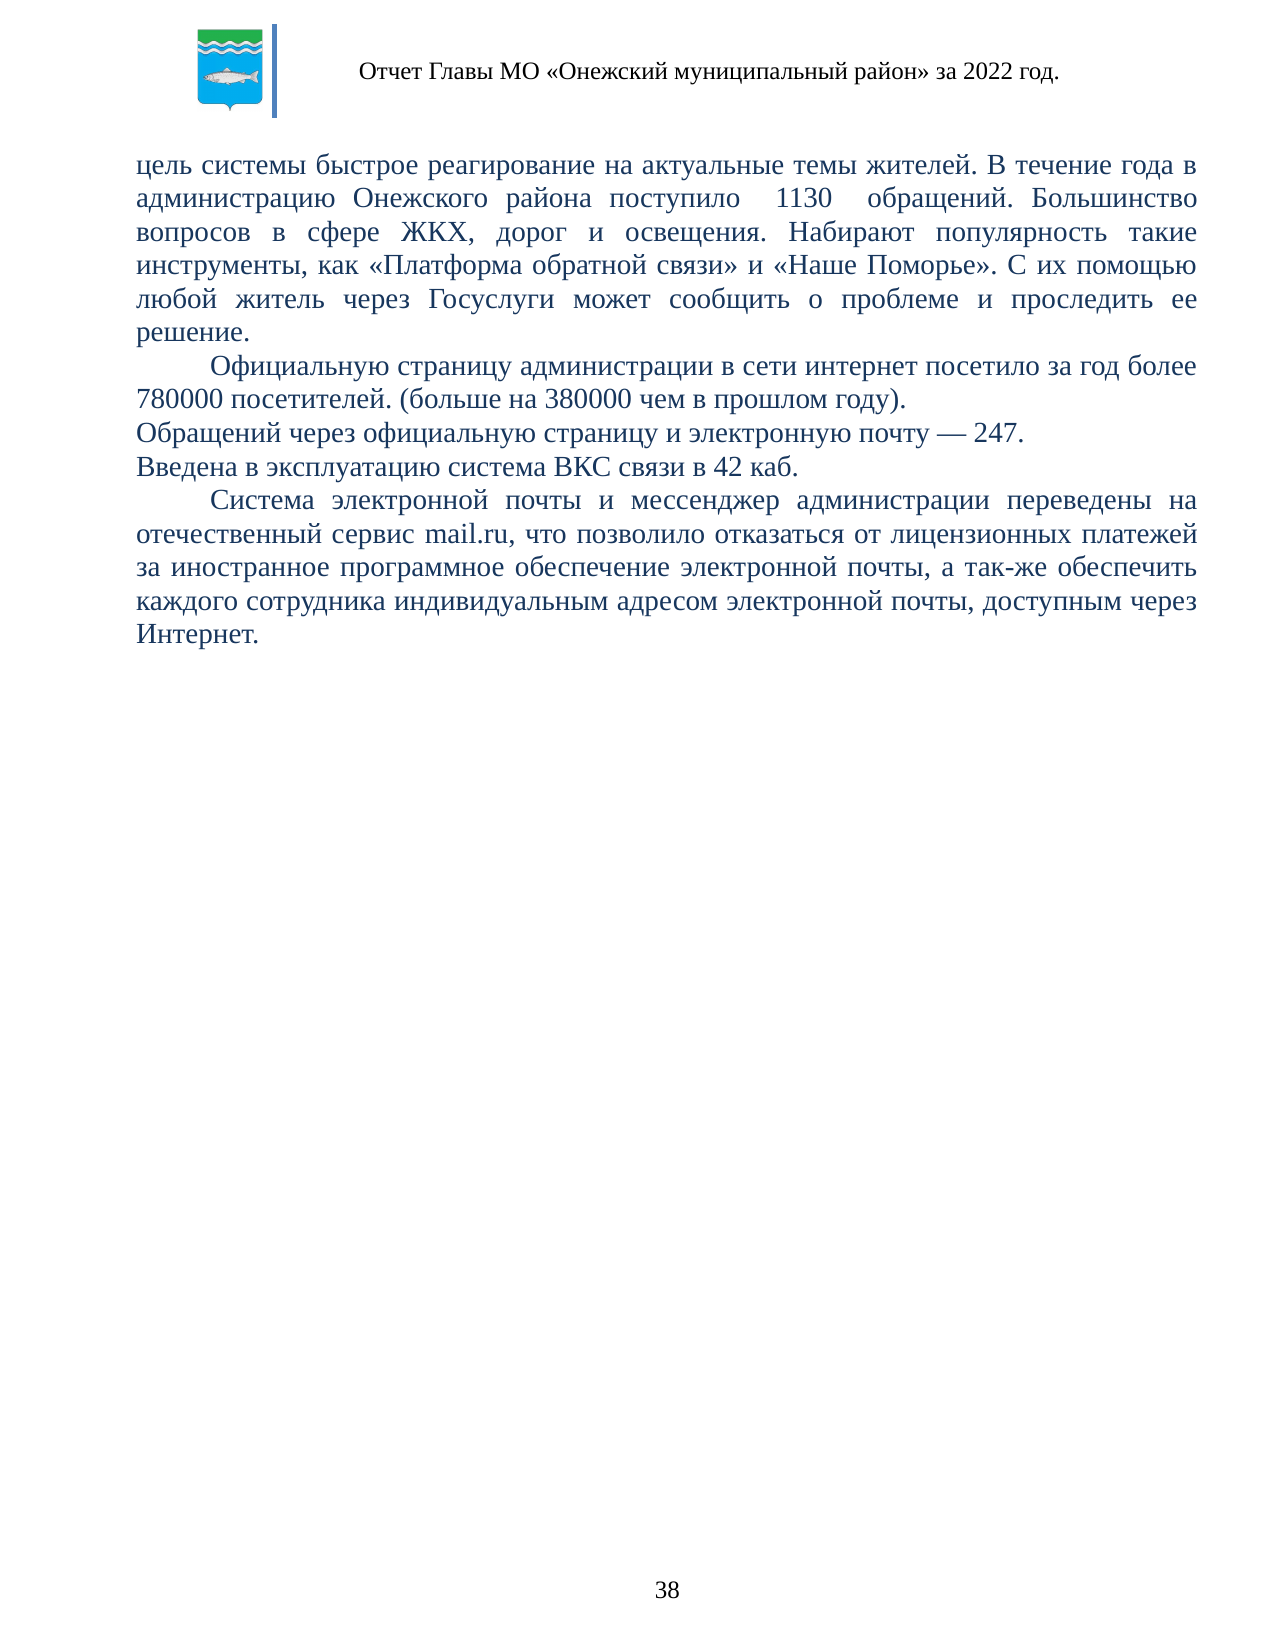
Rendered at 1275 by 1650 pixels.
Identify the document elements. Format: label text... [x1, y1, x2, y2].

picture [197, 29, 263, 112]
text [136, 147, 1198, 348]
text Обращений через официальную страницу и электронную почту — 247. [136, 415, 1198, 449]
picture [204, 68, 258, 84]
text Введена в эксплуатацию система ВКС связи в 42 каб. [136, 449, 1198, 482]
text Официальную страницу администрации в сети интернет посетило за год более 780000 посетителей. (больше на 380000 чем в прошлом году). [136, 348, 1198, 415]
text Система электронной почты и мессенджер администрации переведены на отечественный сервис mail.ru, что позволило отказаться от лицензионных платежей за иностранное программное обеспечение электронной почты, а так-же обеспечить каждого сотрудника индивидуальным адресом электронной почты, доступным через Интернет. [136, 482, 1198, 650]
